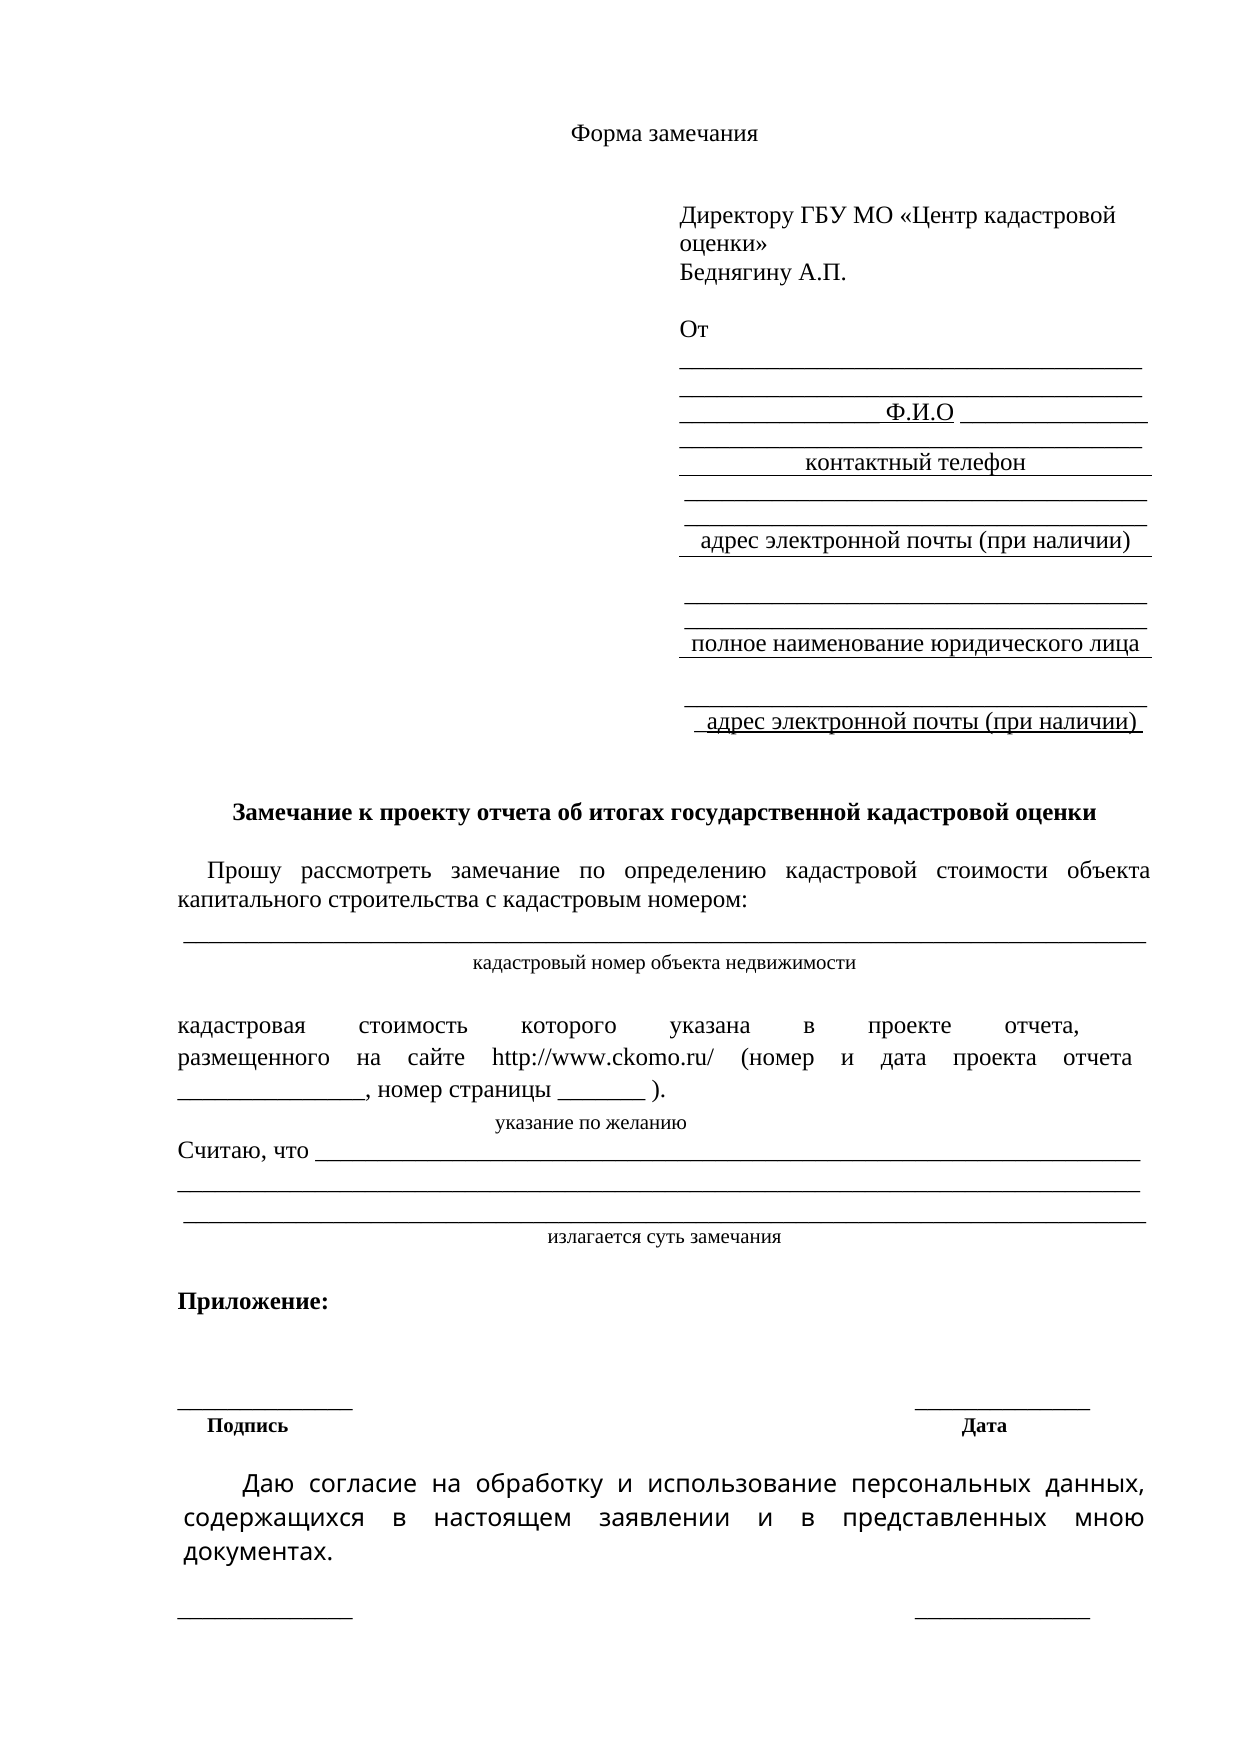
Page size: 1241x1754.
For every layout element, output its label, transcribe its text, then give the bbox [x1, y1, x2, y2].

text излагается суть замечания [177, 1228, 1152, 1247]
text Даю согласие на обработку и использование персональных данных, содержащихся в настоящем заявлении и в представленных мною документах. [183, 1466, 1146, 1568]
text _____________________________________________________________________________ кадастровый номер объекта недвижимости [177, 917, 1152, 976]
text Считаю, что __________________________________________________________________ [177, 1136, 1152, 1165]
text Подпись Дата [183, 1413, 1146, 1437]
text Замечание к проекту отчета об итогах государственной кадастровой оценки [177, 795, 1152, 827]
text ______________ ______________ [177, 1593, 1146, 1622]
text Директору ГБУ МО «Центр кадастровой оценки» [679, 201, 1152, 258]
text полное наименование юридического лица [679, 632, 1152, 657]
text Приложение: [177, 1286, 1152, 1315]
text _____________________________________________________________________________ [177, 1166, 1152, 1196]
text _____________________________________________________________________________ [177, 1197, 1152, 1226]
text ______________ ______________ [177, 1384, 1146, 1413]
text __________________________________________________________________________адрес электронной почты (при наличии) [679, 476, 1152, 556]
text контактный телефон [679, 450, 1152, 475]
text __________________________________________________________________________ [679, 582, 1152, 632]
text ________________ Ф.И.О _______________ _____________________________________ [679, 400, 1152, 450]
text ______________________________________адрес электронной почты (при наличии) [679, 682, 1152, 735]
text Прошу рассмотреть замечание по определению кадастровой стоимости объекта капитального строительства с кадастровым номером: [177, 855, 1152, 913]
text Беднягину А.П. [679, 258, 1152, 286]
text От __________________________________________________________________________ [679, 315, 1152, 400]
text Форма замечания [177, 118, 1152, 147]
text кадастровая стоимость которого указана в проекте отчета, размещенного на сайте http://www.ckomo.ru/ (номер и дата проекта отчета _______________, номер страницы _______ ). [177, 1008, 1133, 1103]
text указание по желанию [177, 1103, 1133, 1136]
